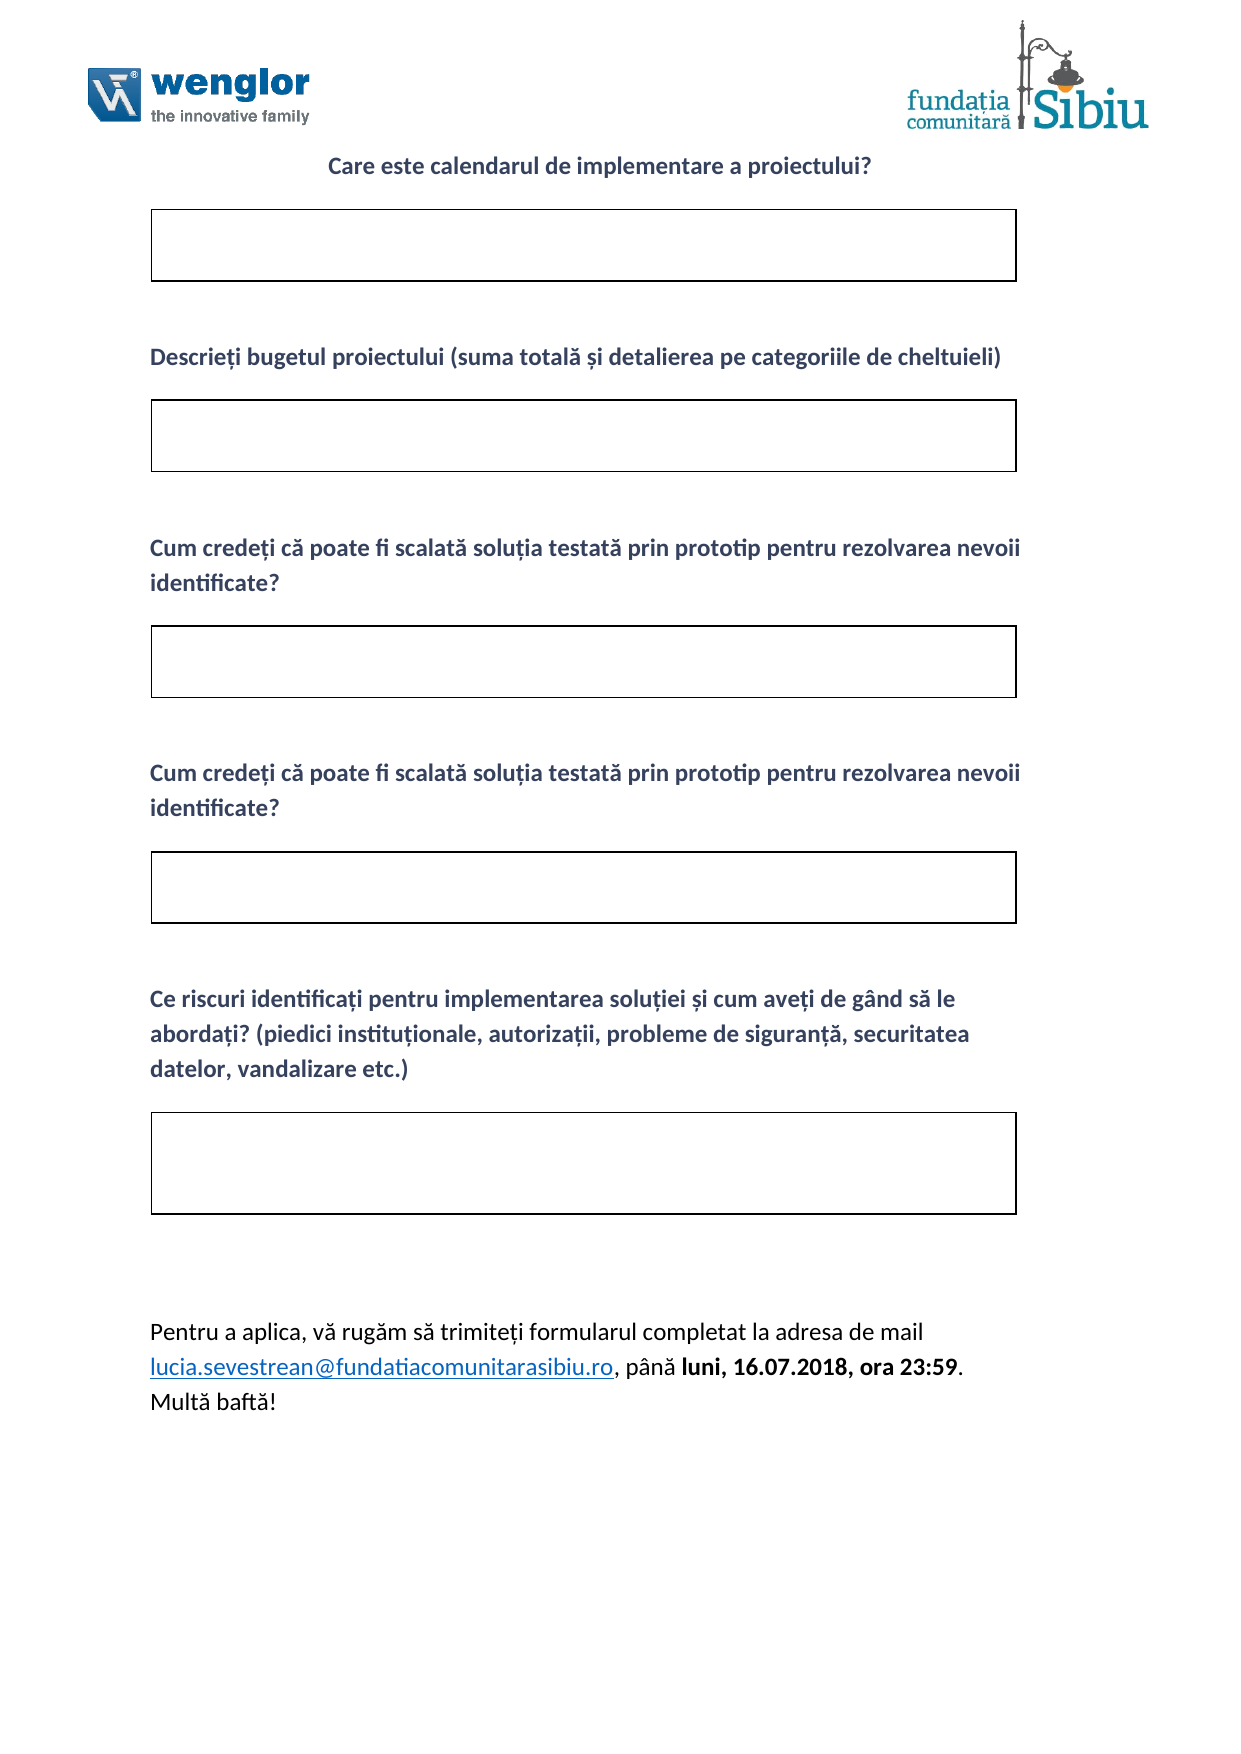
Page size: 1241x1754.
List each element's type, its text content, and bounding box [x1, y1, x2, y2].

text Pentru a aplica, vă rugăm să trimiteți formularul completat la adresa de mail lucia.sevestrean@fundatiacomunitarasibiu.ro, până luni, 16.07.2018, ora 23:59. [150, 1316, 1090, 1382]
text Cum credeți că poate fi scalată soluția testată prin prototip pentru rezolvarea nevoii identificate? [150, 532, 1090, 597]
picture [87, 36, 310, 163]
text Multă baftă! [150, 1386, 1090, 1417]
text Care este calendarul de implementare a proiectului? [150, 150, 1090, 181]
text Cum credeți că poate fi scalată soluția testată prin prototip pentru rezolvarea nevoii identificate? [150, 757, 1090, 823]
picture [907, 20, 1149, 129]
text Descrieți bugetul proiectului (suma totală și detalierea pe categoriile de cheltuieli) [150, 341, 1090, 371]
text Ce riscuri identificați pentru implementarea soluției și cum aveți de gând să le abordați? (piedici instituționale, autorizații, probleme de siguranță, securitatea datelor, vandalizare etc.) [150, 983, 1050, 1084]
